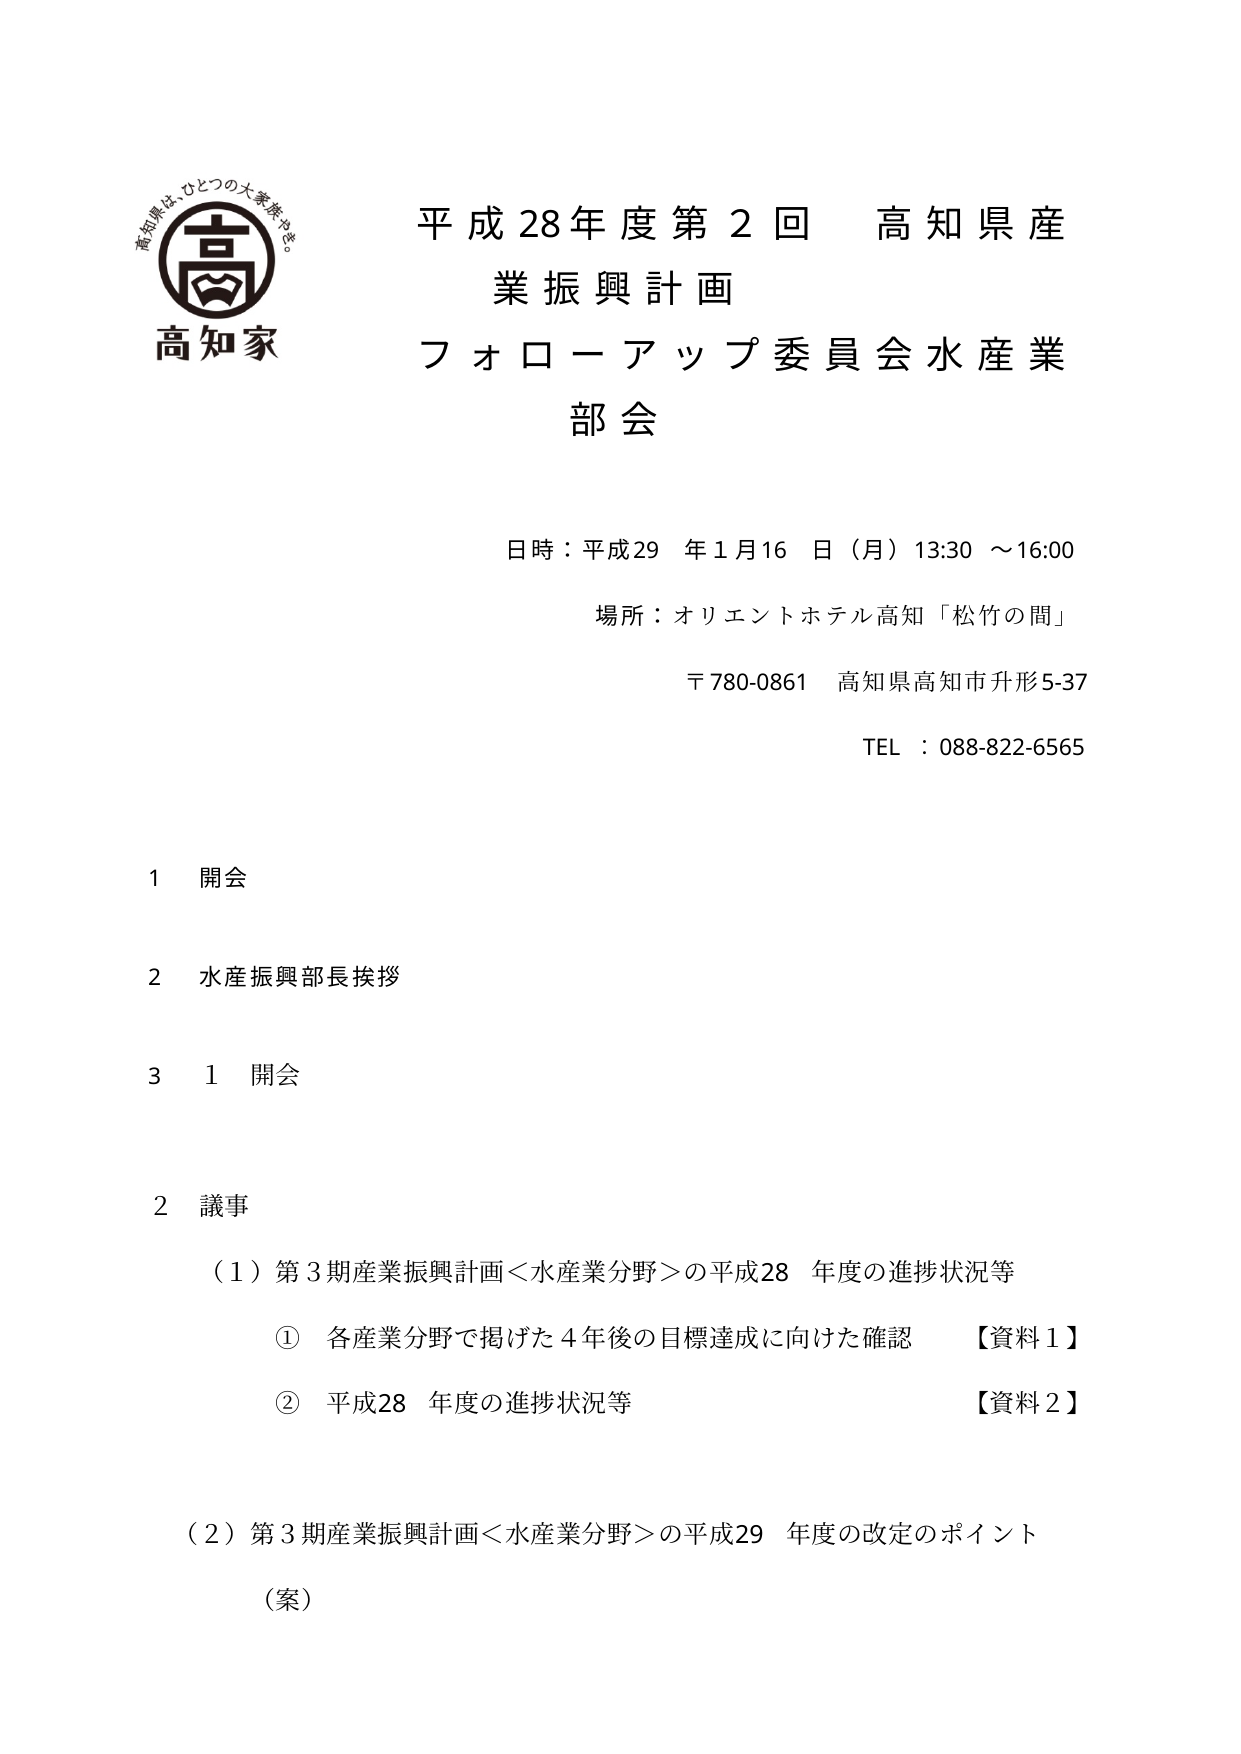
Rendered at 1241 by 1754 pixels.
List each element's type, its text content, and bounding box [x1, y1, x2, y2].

text 〒780-0861 高知県高知市升形5-37 [148, 647, 1092, 713]
text 1 開会 [148, 844, 1092, 910]
text 場所：オリエントホテル高知「松竹の間」 [148, 582, 1080, 647]
text ２ 議事 [148, 1172, 1092, 1238]
picture [117, 161, 313, 379]
text （２）第３期産業振興計画＜水産業分野＞の平成29年度の改定のポイント（案） [170, 1500, 1092, 1632]
text 2 水産振興部長挨拶 [148, 943, 1092, 1008]
text 3 １ 開会 [148, 1041, 1092, 1107]
text （１）第３期産業振興計画＜水産業分野＞の平成28年度の進捗状況等 [148, 1238, 1092, 1303]
text 日時：平成29年１月16日（月）13:30～16:00 [148, 516, 1092, 582]
text TEL：088-822-6565 [148, 713, 1092, 778]
text 平成28年度第２回 高知県産業振興計画 [313, 188, 1092, 319]
text フォローアップ委員会水産業部会 [148, 319, 1092, 450]
text ② 平成28年度の進捗状況等 【資料２】 [148, 1369, 1092, 1435]
text ① 各産業分野で掲げた４年後の目標達成に向けた確認 【資料１】 [148, 1303, 1092, 1369]
